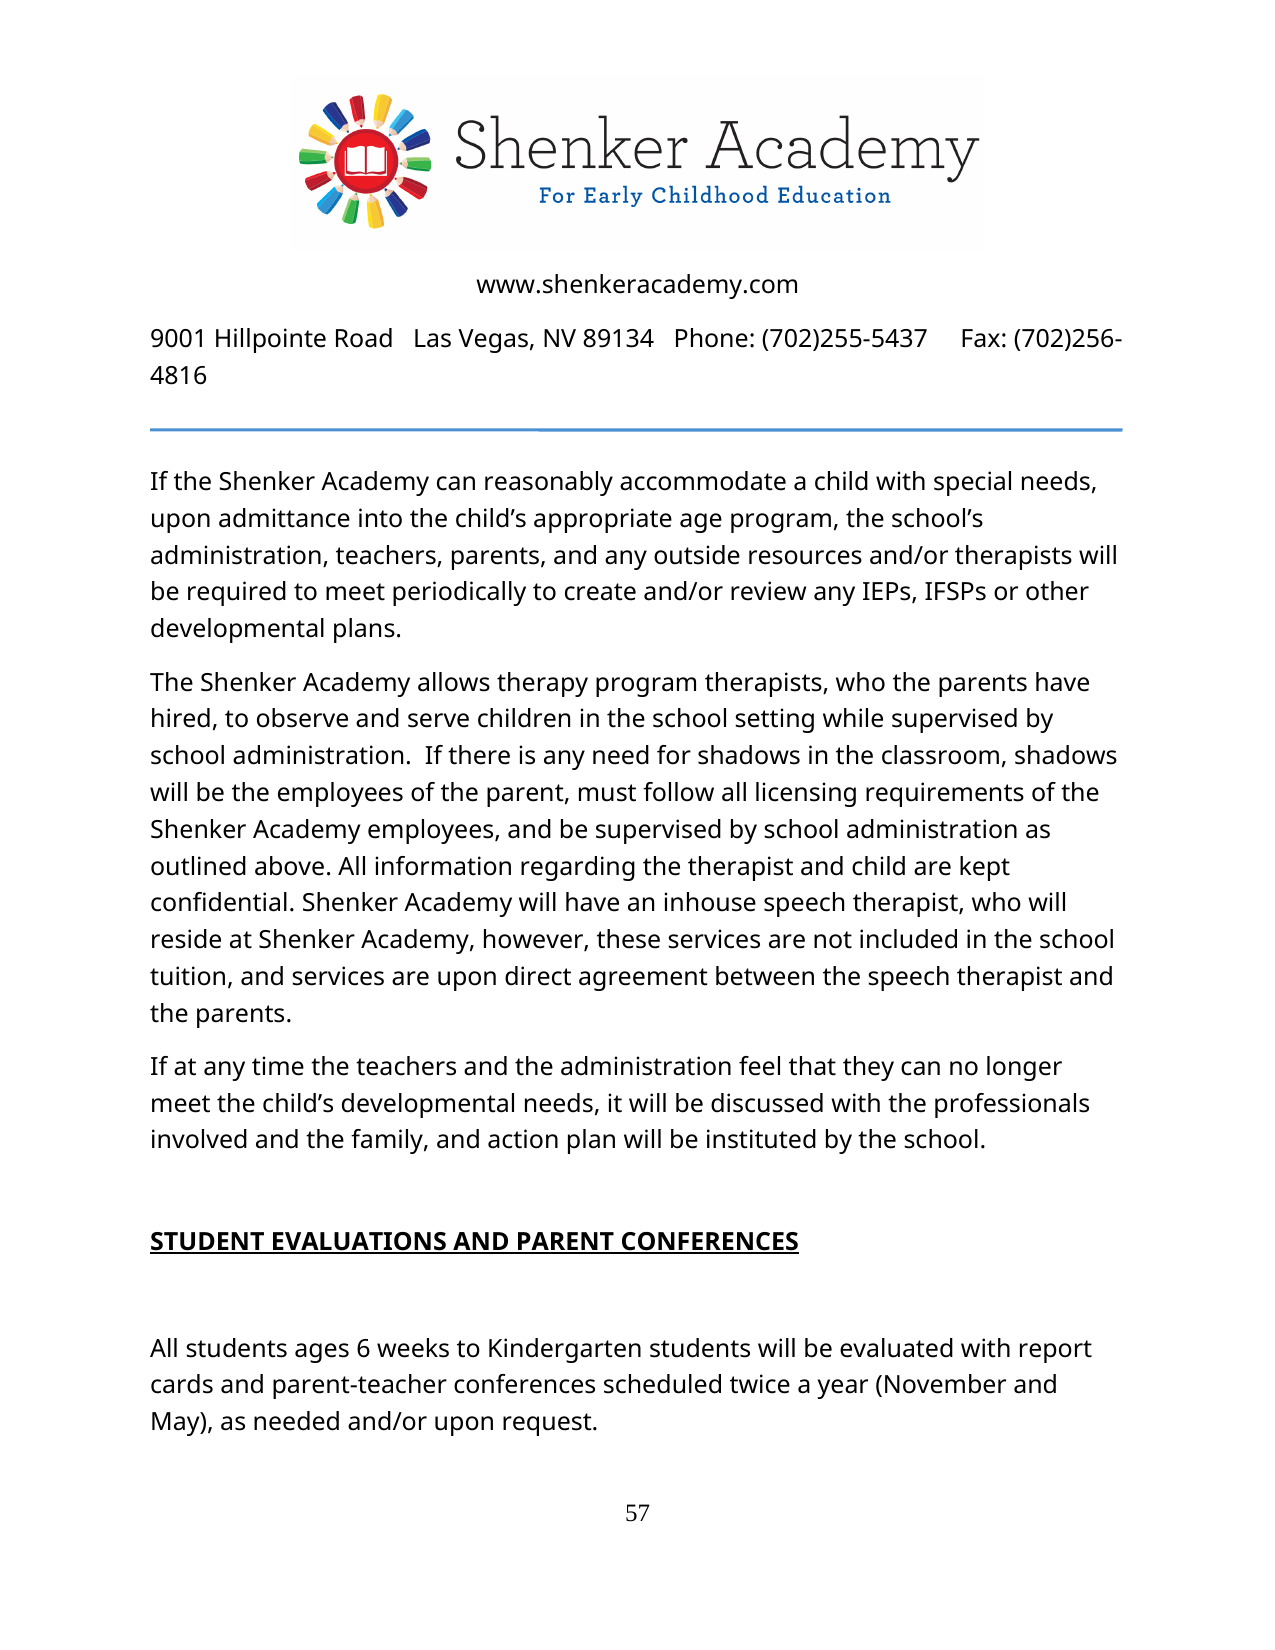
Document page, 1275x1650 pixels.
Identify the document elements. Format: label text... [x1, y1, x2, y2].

text The Shenker Academy allows therapy program therapists, who the parents have hired, to observe and serve children in the school setting while supervised by school administration. If there is any need for shadows in the classroom, shadows will be the employees of the parent, must follow all licensing requirements of the Shenker Academy employees, and be supervised by school administration as outlined above. All information regarding the therapist and child are kept confidential. Shenker Academy will have an inhouse speech therapist, who will reside at Shenker Academy, however, these services are not included in the school tuition, and services are upon direct agreement between the speech therapist and the parents. [150, 664, 1125, 1029]
text If the Shenker Academy can reasonably accommodate a child with special needs, upon admittance into the child’s appropriate age program, the school’s administration, teachers, parents, and any outside resources and/or therapists will be required to meet periodically to create and/or review any IEPs, IFSPs or other developmental plans. [150, 464, 1125, 645]
picture [291, 75, 984, 249]
text All students ages 6 weeks to Kindergarten students will be evaluated with report cards and parent-teacher conferences scheduled twice a year (November and May), as needed and/or upon request. [150, 1330, 1125, 1438]
text STUDENT EVALUATIONS AND PARENT CONFERENCES [150, 1223, 1125, 1257]
text If at any time the teachers and the administration feel that they can no longer meet the child’s developmental needs, it will be discussed with the professionals involved and the family, and action plan will be instituted by the school. [150, 1049, 1125, 1156]
